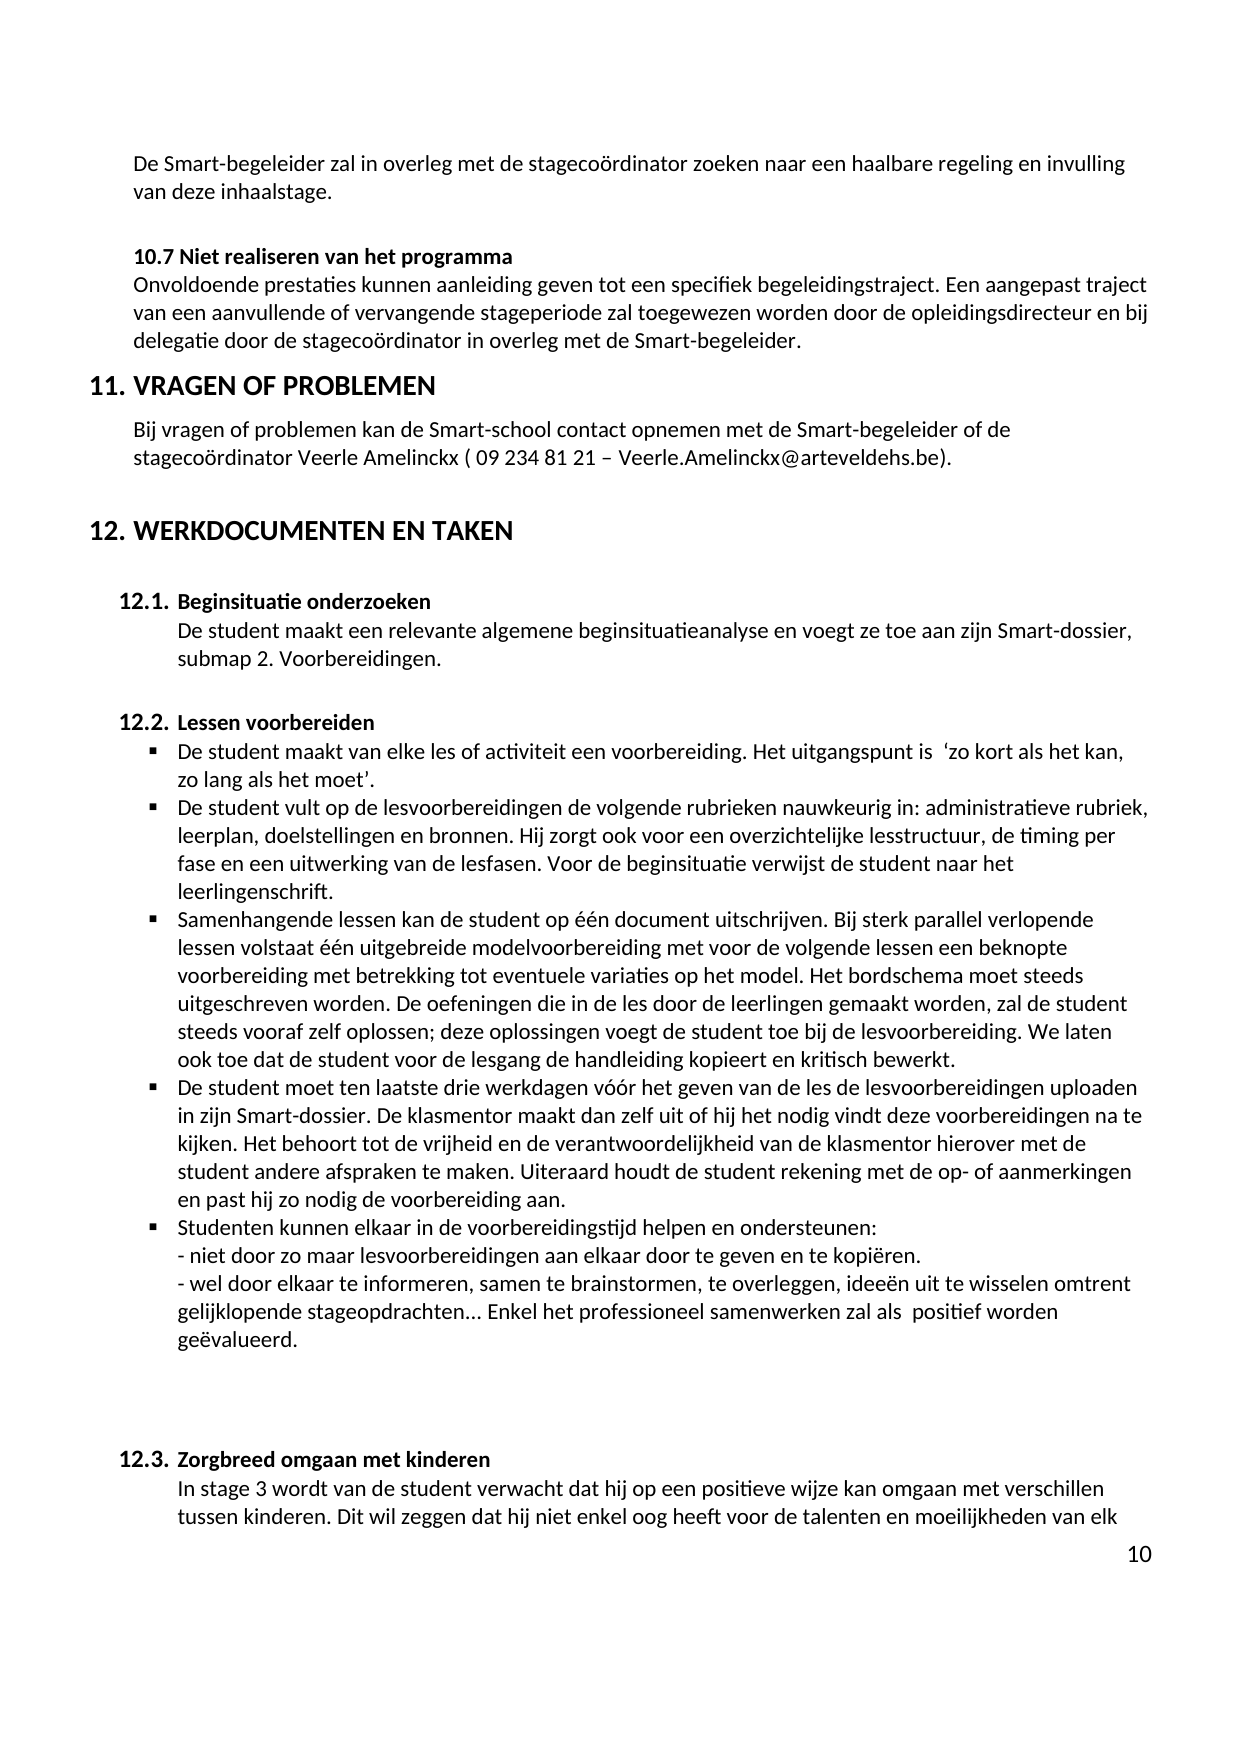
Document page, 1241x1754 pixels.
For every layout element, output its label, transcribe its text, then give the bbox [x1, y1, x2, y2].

list Studenten kunnen elkaar in de voorbereidingstijd helpen en ondersteunen: - niet door zo maar lesvoorbereidingen aan elkaar door te geven en te kopiëren. - wel door elkaar te informeren, samen te brainstormen, te overleggen, ideeën uit te wisselen omtrent gelijklopende stageopdrachten... Enkel het professioneel samenwerken zal als positief worden geëvalueerd. [148, 1213, 1152, 1353]
subtitle 10.7 Niet realiseren van het programma [133, 242, 1152, 270]
subtitle Zorgbreed omgaan met kinderen [118, 1443, 1152, 1474]
text De Smart-begeleider zal in overleg met de stagecoördinator zoeken naar een haalbare regeling en invulling van deze inhaalstage. [133, 149, 1152, 236]
list Samenhangende lessen kan de student op één document uitschrijven. Bij sterk parallel verlopende lessen volstaat één uitgebreide modelvoorbereiding met voor de volgende lessen een beknopte voorbereiding met betrekking tot eventuele variaties op het model. Het bordschema moet steeds uitgeschreven worden. De oefeningen die in de les door de leerlingen gemaakt worden, zal de student steeds vooraf zelf oplossen; deze oplossingen voegt de student toe bij de lesvoorbereiding. We laten ook toe dat de student voor de lesgang de handleiding kopieert en kritisch bewerkt. [148, 905, 1152, 1073]
list De student maakt van elke les of activiteit een voorbereiding. Het uitgangspunt is ‘zo kort als het kan, zo lang als het moet’. [148, 737, 1152, 793]
list De student vult op de lesvoorbereidingen de volgende rubrieken nauwkeurig in: administratieve rubriek, leerplan, doelstellingen en bronnen. Hij zorgt ook voor een overzichtelijke lesstructuur, de timing per fase en een uitwerking van de lesfasen. Voor de beginsituatie verwijst de student naar het leerlingenschrift. [148, 793, 1152, 905]
subtitle Beginsituatie onderzoeken [118, 585, 1152, 616]
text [177, 1474, 1152, 1530]
list De student moet ten laatste drie werkdagen vóór het geven van de les de lesvoorbereidingen uploaden in zijn Smart-dossier. De klasmentor maakt dan zelf uit of hij het nodig vindt deze voorbereidingen na te kijken. Het behoort tot de vrijheid en de verantwoordelijkheid van de klasmentor hierover met de student andere afspraken te maken. Uiteraard houdt de student rekening met de op- of aanmerkingen en past hij zo nodig de voorbereiding aan. [148, 1073, 1152, 1213]
text Onvoldoende prestaties kunnen aanleiding geven tot een specifiek begeleidingstraject. Een aangepast traject van een aanvullende of vervangende stageperiode zal toegewezen worden door de opleidingsdirecteur en bij delegatie door de stagecoördinator in overleg met de Smart-begeleider. [133, 270, 1152, 354]
subtitle Lessen voorbereiden [118, 706, 1152, 737]
text De student maakt een relevante algemene beginsituatieanalyse en voegt ze toe aan zijn Smart-dossier, submap 2. Voorbereidingen. [177, 616, 1152, 672]
subtitle VRAGEN OF PROBLEMEN [89, 367, 1152, 402]
text Bij vragen of problemen kan de Smart-school contact opnemen met de Smart-begeleider of de stagecoördinator Veerle Amelinckx ( 09 234 81 21 – Veerle.Amelinckx@arteveldehs.be). [133, 415, 1152, 499]
subtitle WERKDOCUMENTEN EN TAKEN [89, 512, 1152, 573]
